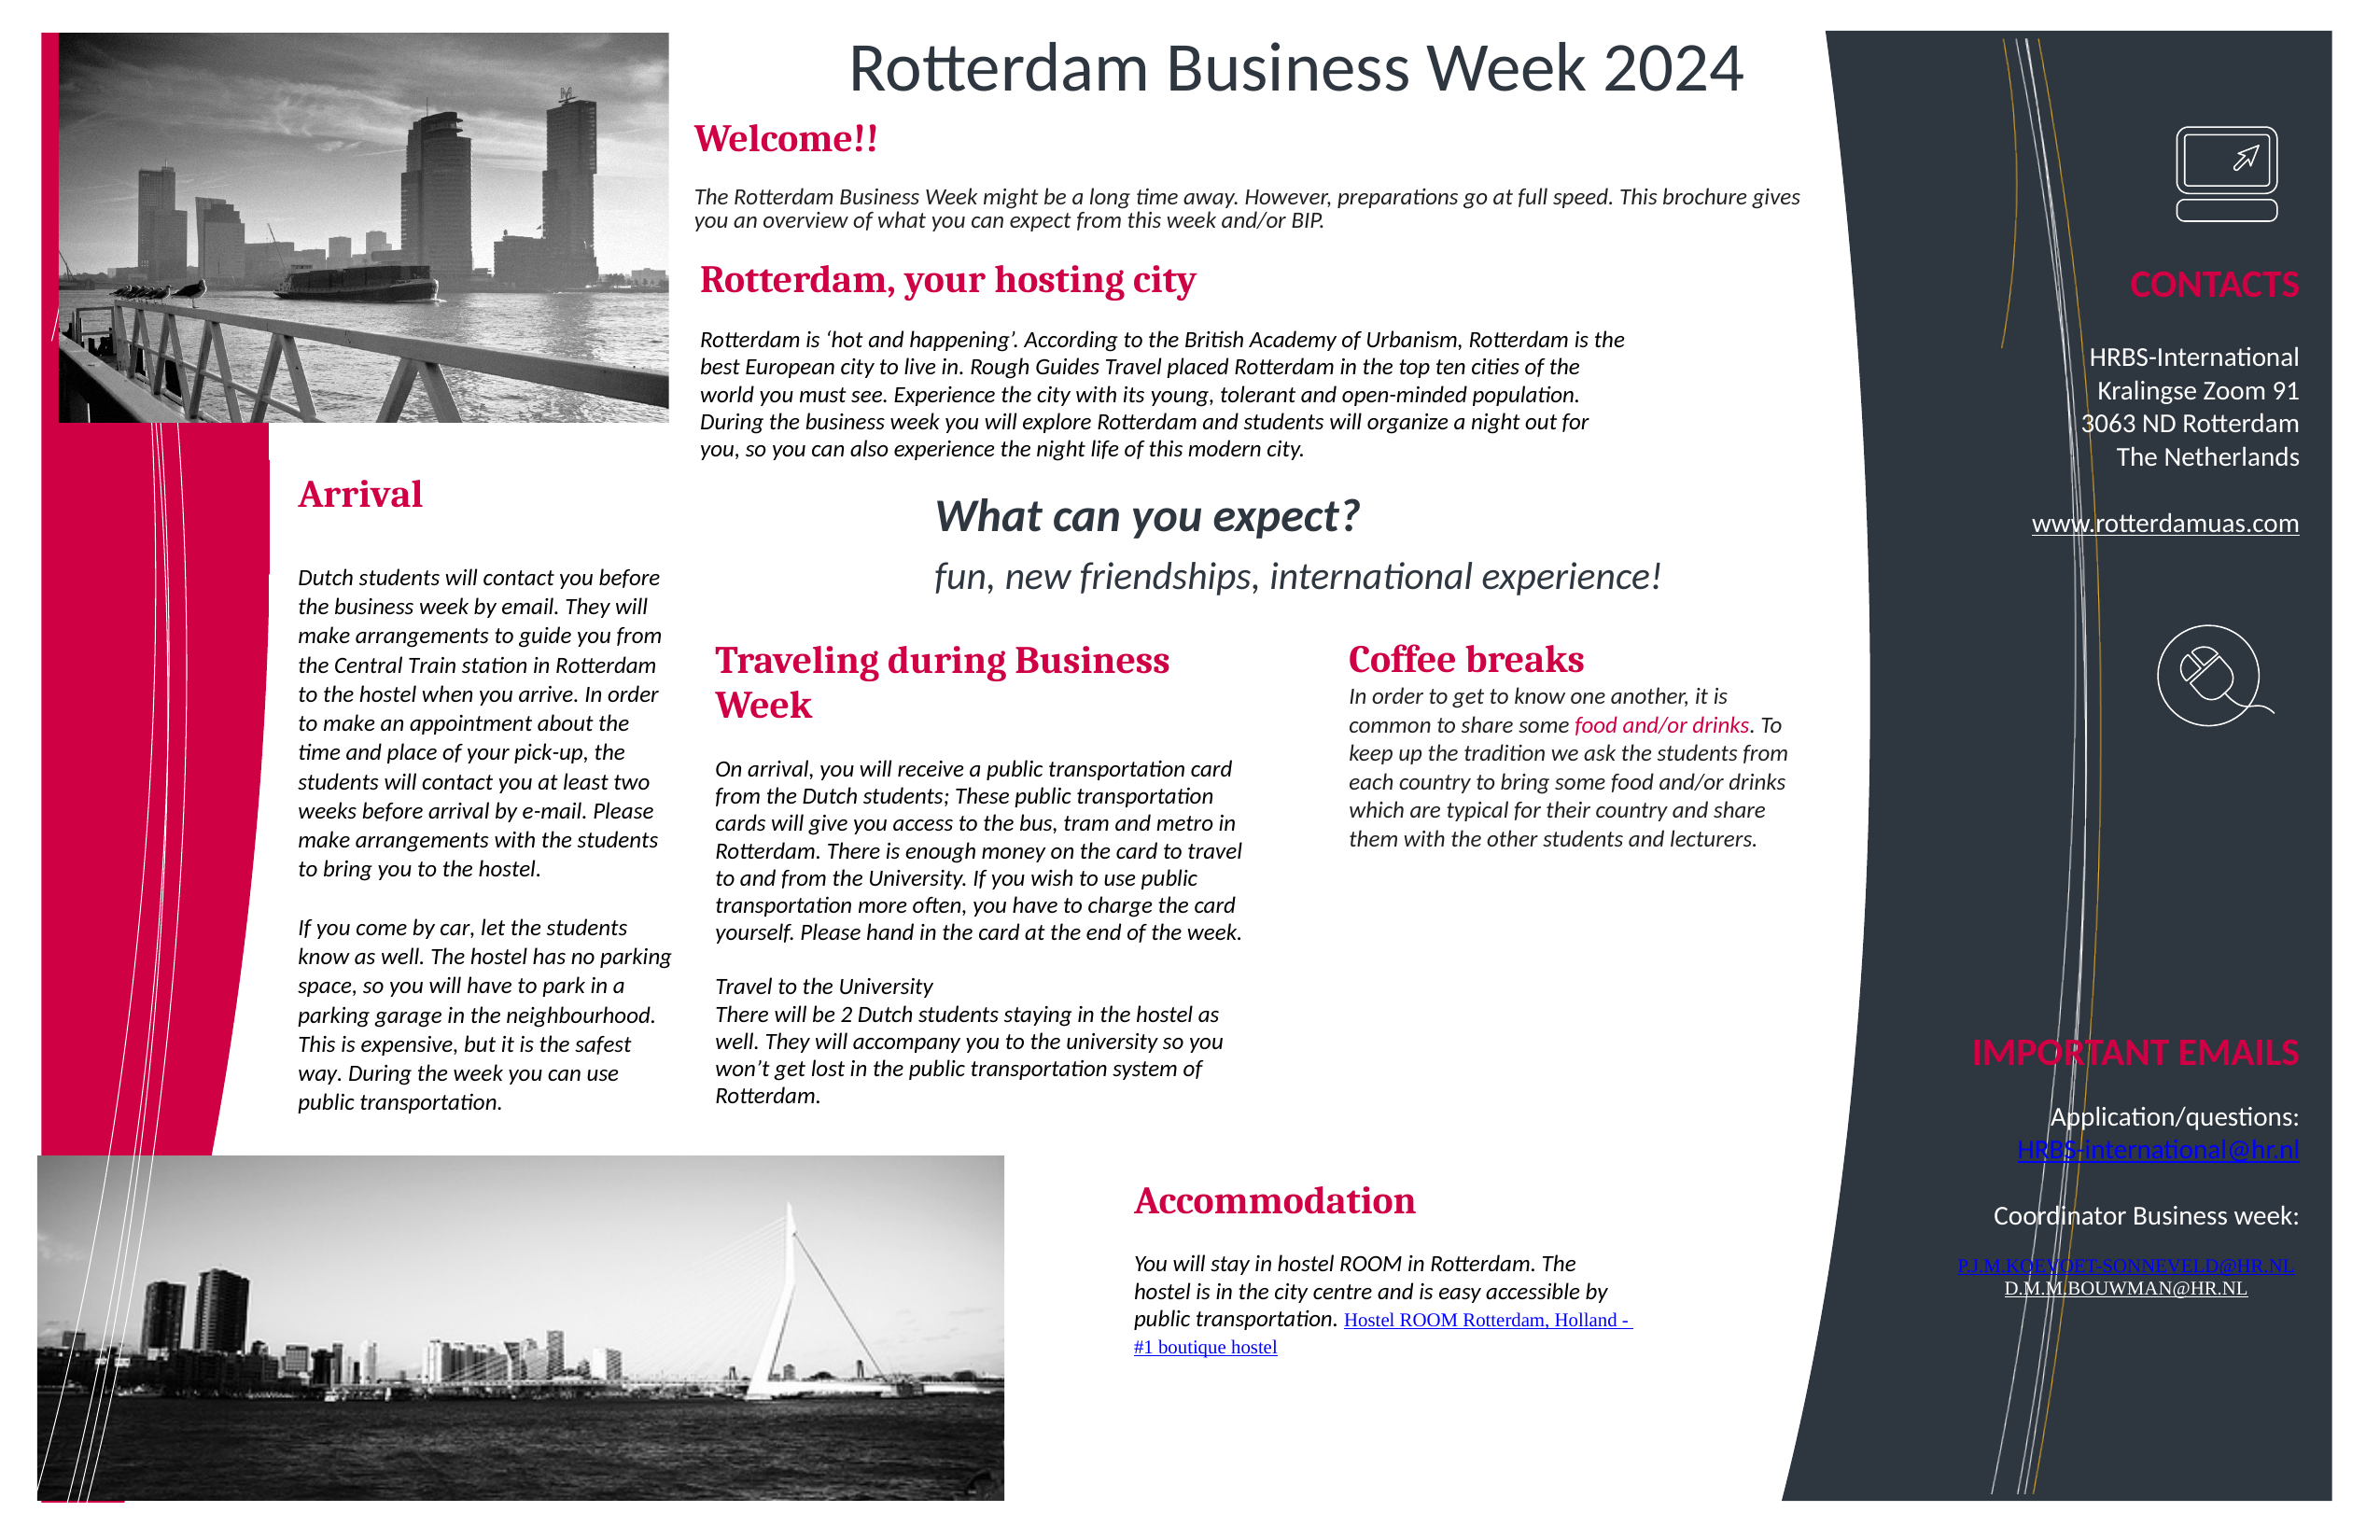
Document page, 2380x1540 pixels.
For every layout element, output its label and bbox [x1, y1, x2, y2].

picture [35, 1155, 108, 1491]
picture [89, 1155, 1004, 1500]
picture [79, 1155, 152, 1500]
picture [35, 1155, 133, 1500]
picture [69, 1155, 139, 1500]
